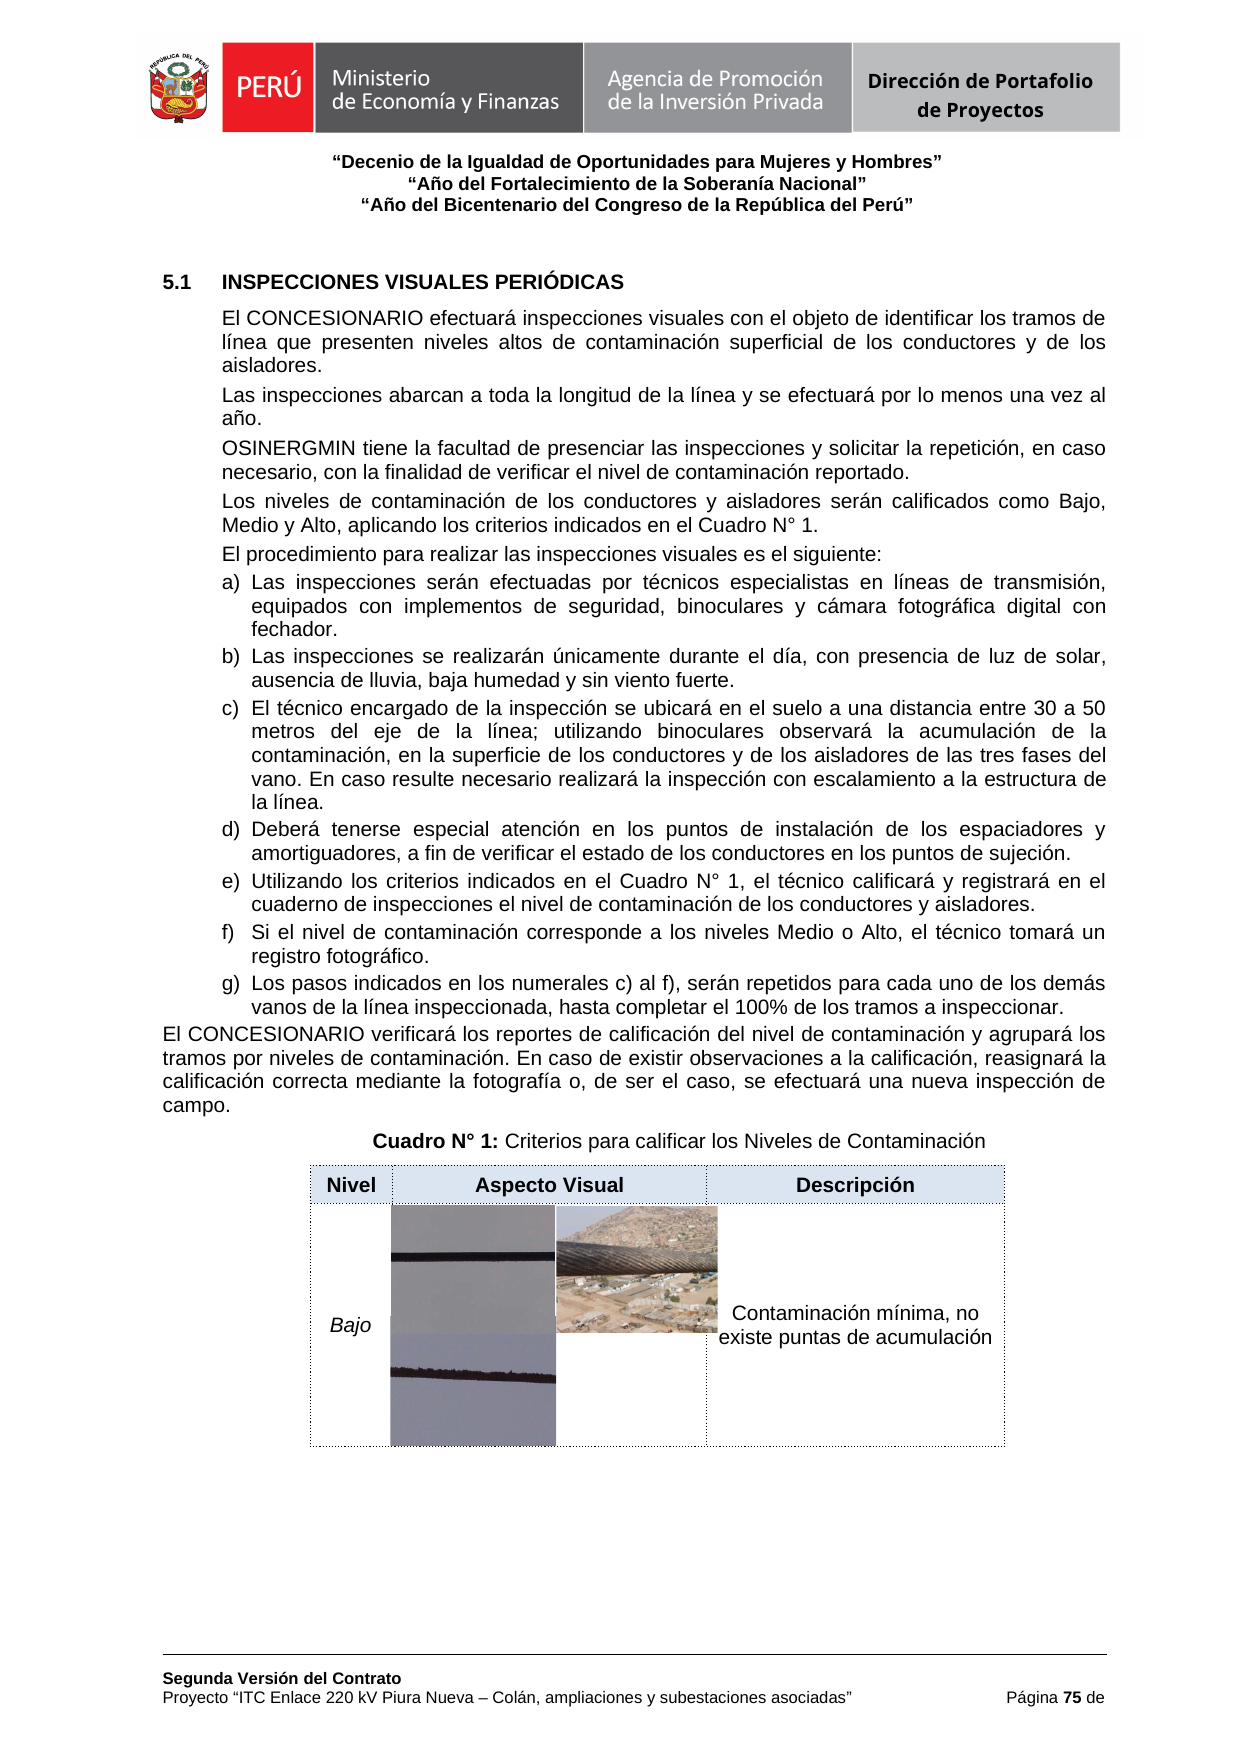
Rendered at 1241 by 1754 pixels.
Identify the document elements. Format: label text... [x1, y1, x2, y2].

text El CONCESIONARIO verificará los reportes de calificación del nivel de contaminación y agrupará los tramos por niveles de contaminación. En caso de existir observaciones a la calificación, reasignará la calificación correcta mediante la fotografía o, de ser el caso, se efectuará una nueva inspección de campo. [162, 1023, 1107, 1117]
picture [390, 1205, 718, 1446]
table_cell Bajo [311, 1203, 392, 1446]
text Los niveles de contaminación de los conductores y aisladores serán calificados como Bajo, Medio y Alto, aplicando los criterios indicados en el Cuadro N° 1. [222, 490, 1107, 537]
picture [135, 32, 1145, 140]
text Las inspecciones abarcan a toda la longitud de la línea y se efectuará por lo menos una vez al año. [222, 383, 1107, 430]
text Cuadro N° 1: Criterios para calificar los Niveles de Contaminación [251, 1129, 1107, 1153]
list Utilizando los criterios indicados en el Cuadro N° 1, el técnico calificará y registrará en el cuaderno de inspecciones el nivel de contaminación de los conductores y aisladores. [222, 869, 1107, 916]
list Los pasos indicados en los numerales c) al f), serán repetidos para cada uno de los demás vanos de la línea inspeccionada, hasta completar el 100% de los tramos a inspeccionar. [222, 972, 1107, 1018]
text OSINERGMIN tiene la facultad de presenciar las inspecciones y solicitar la repetición, en caso necesario, con la finalidad de verificar el nivel de contaminación reportado. [222, 436, 1107, 483]
table_header Descripción [707, 1165, 1004, 1203]
text El CONCESIONARIO efectuará inspecciones visuales con el objeto de identificar los tramos de línea que presenten niveles altos de contaminación superficial de los conductores y de los aisladores. [222, 306, 1107, 377]
table_header Aspecto Visual [392, 1165, 707, 1203]
list Si el nivel de contaminación corresponde a los niveles Medio o Alto, el técnico tomará un registro fotográfico. [222, 920, 1107, 967]
table_cell Contaminación mínima, no existe puntas de acumulación [707, 1203, 1004, 1446]
table_header Nivel [311, 1165, 392, 1203]
table_cell [557, 1333, 707, 1446]
text 5.1 INSPECCIONES VISUALES PERIÓDICAS [162, 271, 1107, 294]
list El técnico encargado de la inspección se ubicará en el suelo a una distancia entre 30 a 50 metros del eje de la línea; utilizando binoculares observará la acumulación de la contaminación, en la superficie de los conductores y de los aisladores de las tres fases del vano. En caso resulte necesario realizará la inspección con escalamiento a la estructura de la línea. [222, 696, 1107, 814]
text El procedimiento para realizar las inspecciones visuales es el siguiente: [222, 543, 1107, 566]
list Las inspecciones se realizarán únicamente durante el día, con presencia de luz de solar, ausencia de lluvia, baja humedad y sin viento fuerte. [222, 645, 1107, 692]
list Deberá tenerse especial atención en los puntos de instalación de los espaciadores y amortiguadores, a fin de verificar el estado de los conductores en los puntos de sujeción. [222, 818, 1107, 865]
list Las inspecciones serán efectuadas por técnicos especialistas en líneas de transmisión, equipados con implementos de seguridad, binoculares y cámara fotográfica digital con fechador. [222, 571, 1107, 641]
